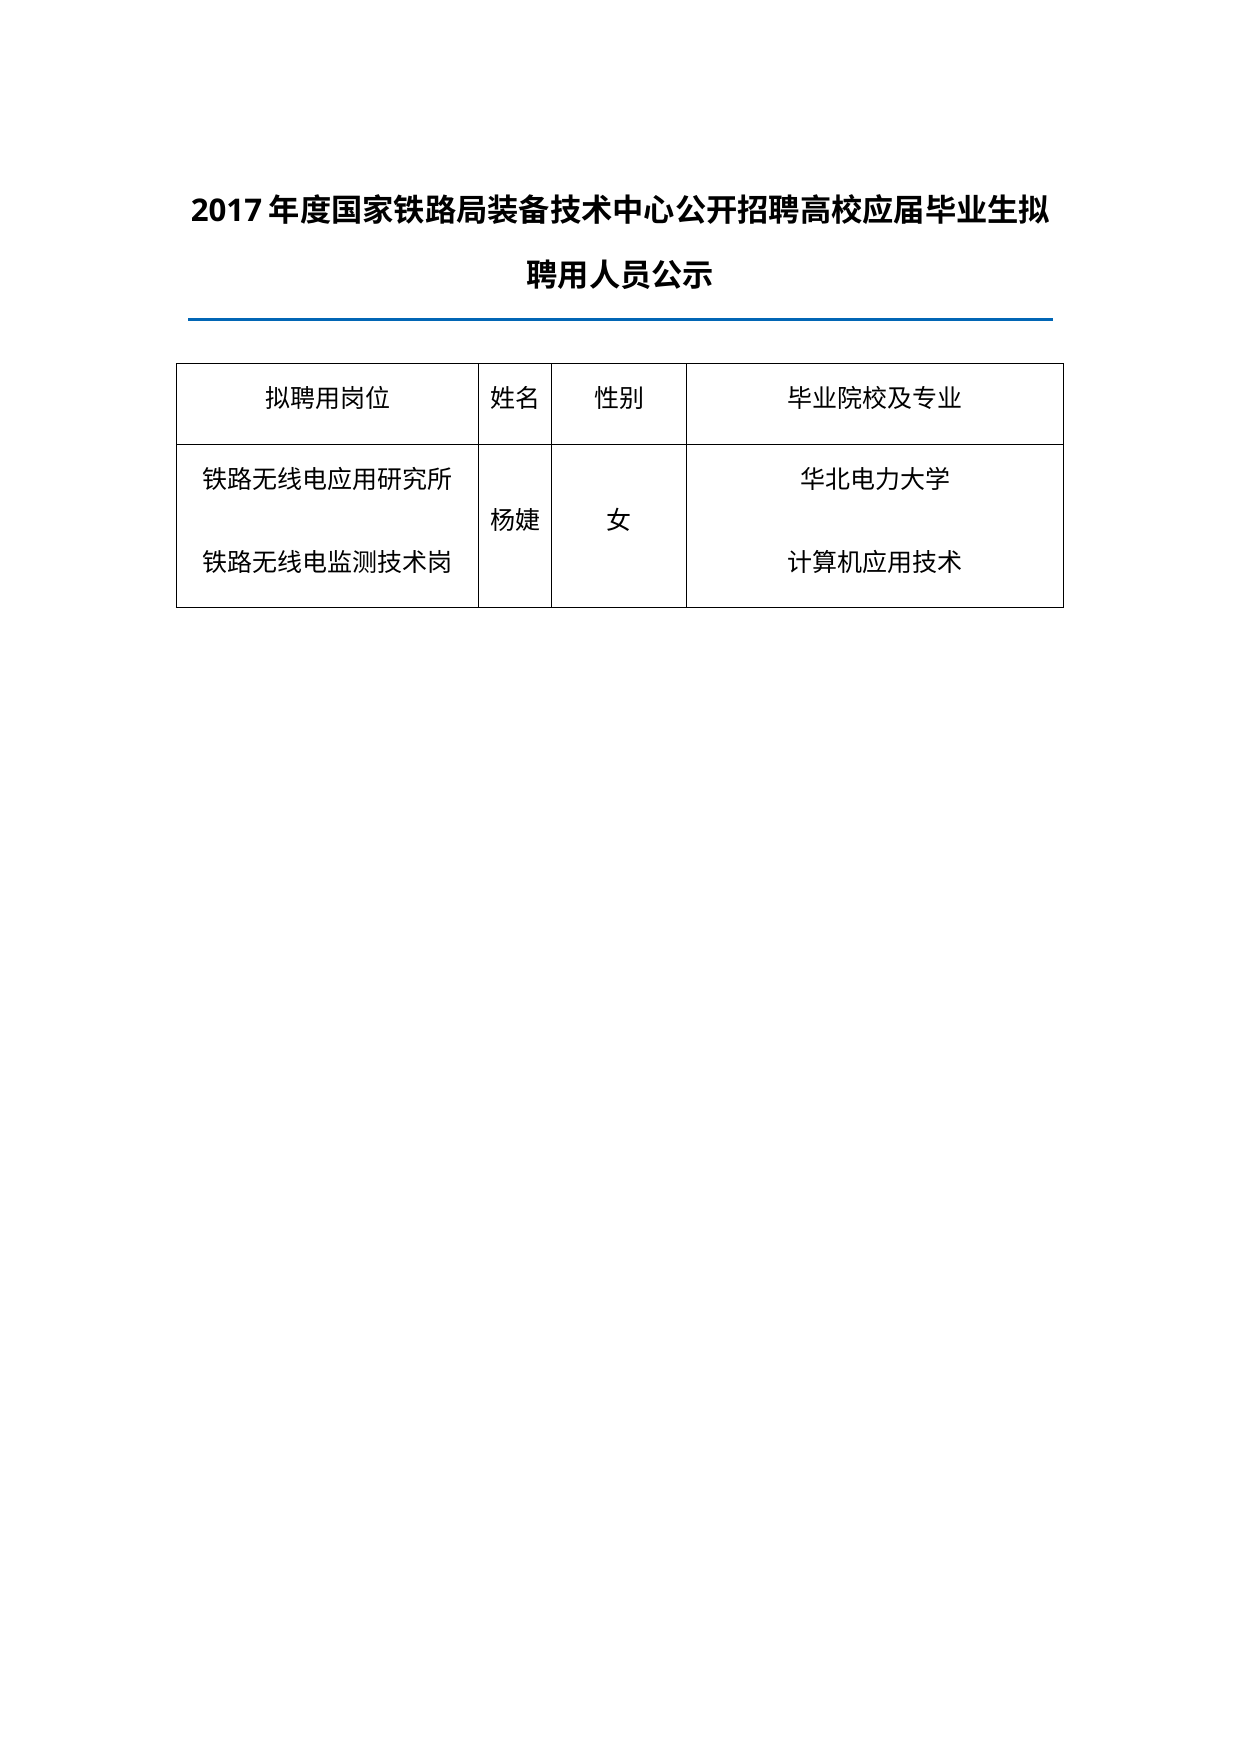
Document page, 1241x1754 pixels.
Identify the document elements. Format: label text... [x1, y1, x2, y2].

table_header 性别 [552, 364, 686, 444]
table_cell 杨婕 [479, 445, 551, 607]
table_header 拟聘用岗位 [177, 364, 478, 444]
table_cell 女 [552, 445, 686, 607]
table_header 姓名 [479, 364, 551, 444]
table_cell 铁路无线电应用研究所 铁路无线电监测技术岗 [177, 445, 478, 607]
table_cell 华北电力大学 计算机应用技术 [687, 445, 1063, 607]
text 2017年度国家铁路局装备技术中心公开招聘高校应届毕业生拟聘用人员公示 [187, 175, 1053, 321]
table_header 毕业院校及专业 [687, 364, 1063, 444]
